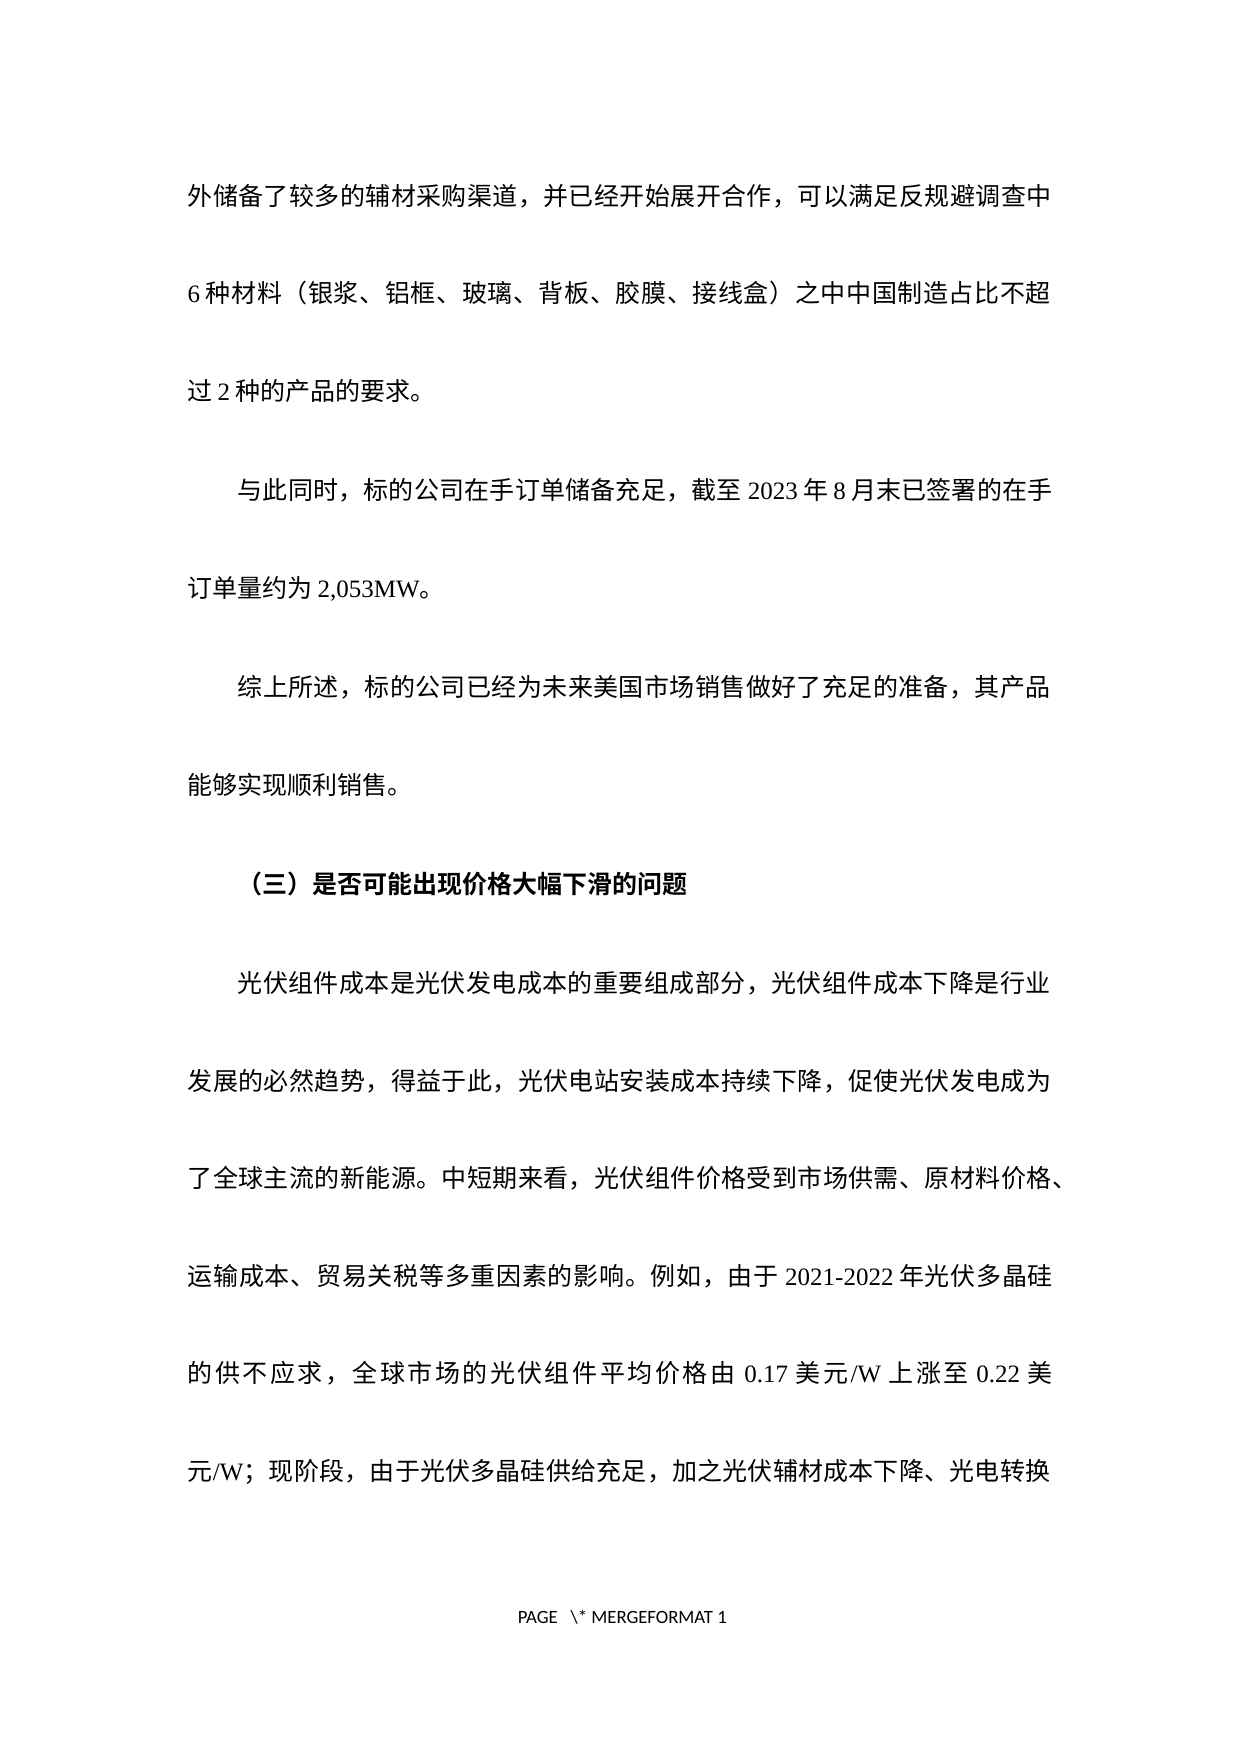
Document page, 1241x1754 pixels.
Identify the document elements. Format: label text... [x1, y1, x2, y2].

text 与此同时，标的公司在手订单储备充足，截至2023年8月末已签署的在手订单量约为2,053MW。 [187, 456, 1053, 619]
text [187, 162, 1053, 422]
text （三）是否可能出现价格大幅下滑的问题 [187, 850, 1053, 915]
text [187, 949, 1053, 1502]
text 综上所述，标的公司已经为未来美国市场销售做好了充足的准备，其产品能够实现顺利销售。 [187, 653, 1053, 816]
